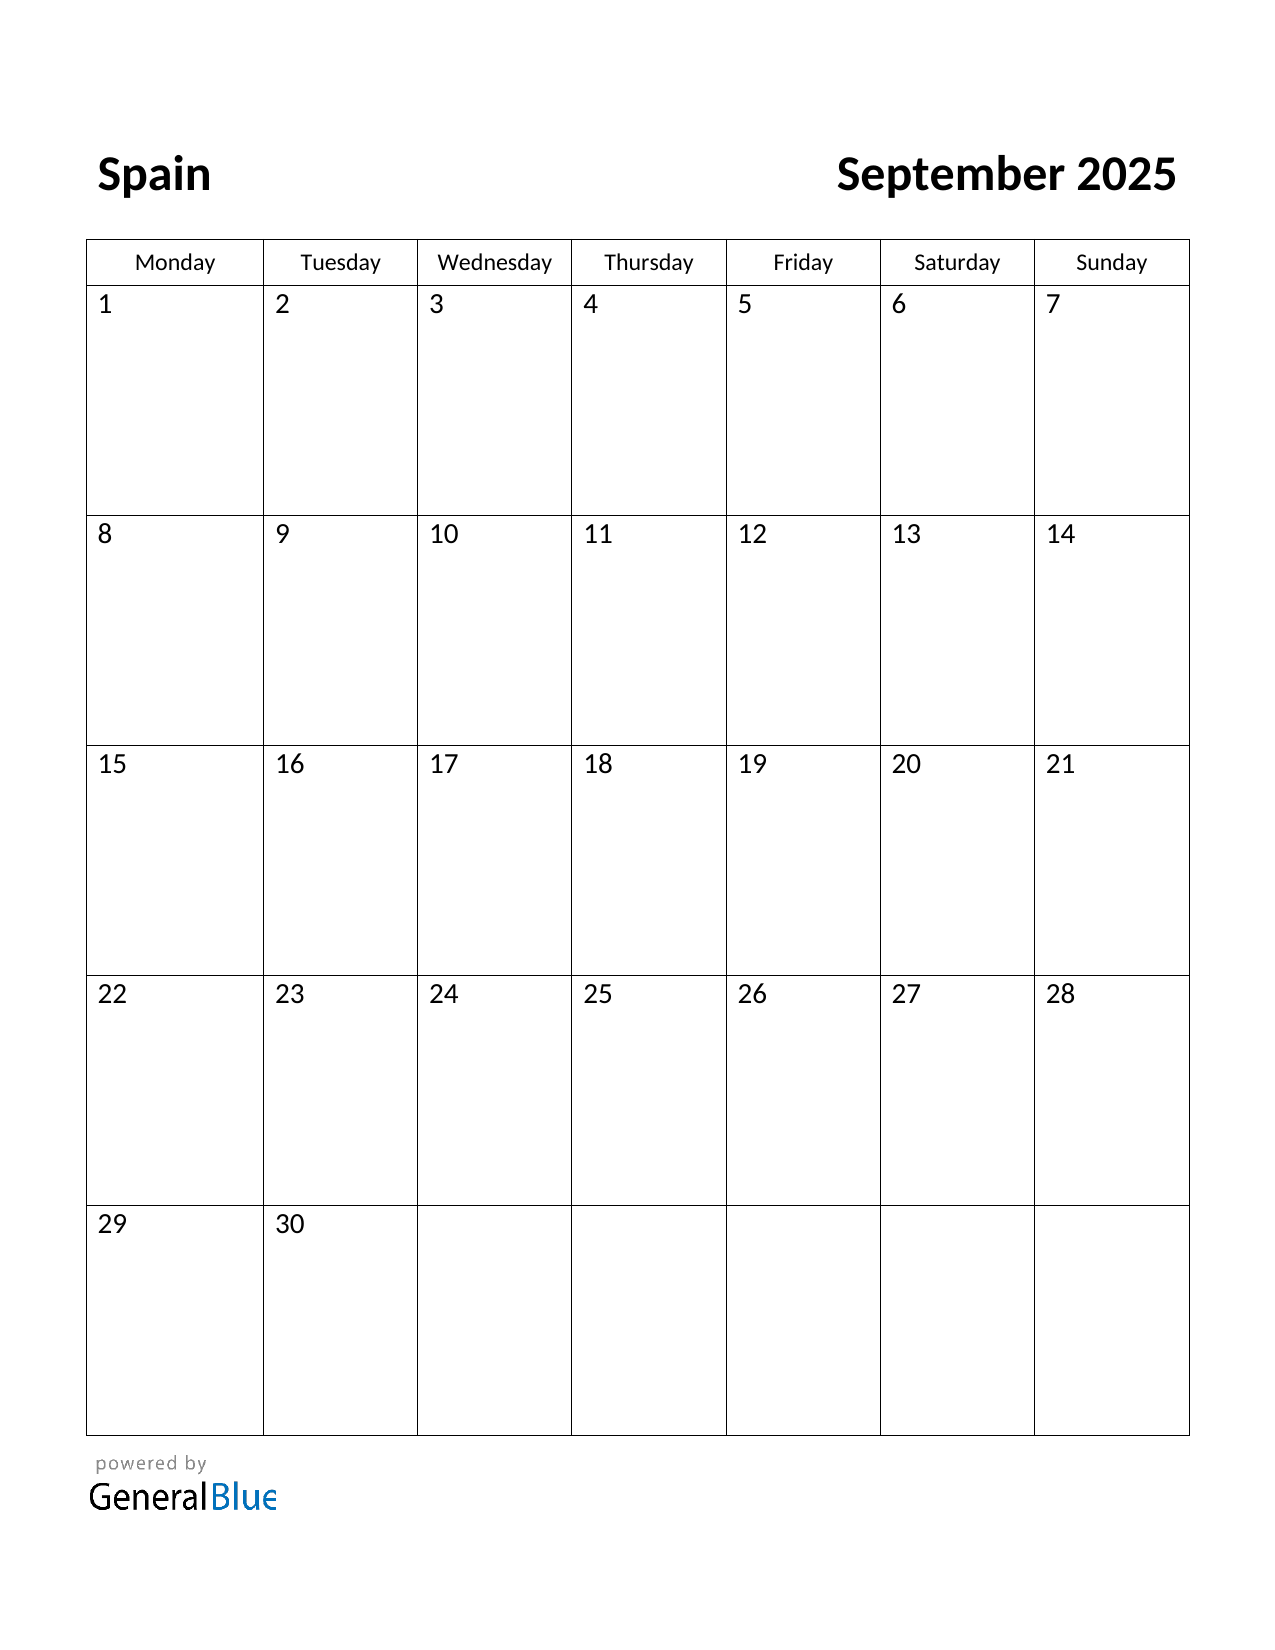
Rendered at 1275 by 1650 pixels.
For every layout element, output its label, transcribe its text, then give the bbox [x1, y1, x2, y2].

table_cell 3 [418, 286, 571, 318]
table_cell 26 [727, 976, 880, 1008]
table_cell 9 [264, 516, 417, 548]
table_cell [1035, 1206, 1189, 1238]
table_cell 13 [881, 516, 1034, 548]
table_cell 12 [727, 516, 880, 548]
table_cell Wednesday [418, 240, 571, 284]
table_cell 8 [87, 516, 263, 548]
table_cell [881, 1008, 1034, 1204]
table_cell 6 [881, 286, 1034, 318]
table_cell 25 [572, 976, 726, 1008]
table_cell [572, 1206, 726, 1238]
table_cell [881, 318, 1034, 514]
table_cell 24 [418, 976, 571, 1008]
table_cell [727, 1238, 880, 1434]
table_cell 22 [87, 976, 263, 1008]
table_cell 19 [727, 746, 880, 778]
table_cell [87, 318, 263, 514]
table_cell [418, 1206, 571, 1238]
table_cell 20 [881, 746, 1034, 778]
table_cell [1035, 1008, 1189, 1204]
table_cell 16 [264, 746, 417, 778]
table_cell [881, 1206, 1034, 1238]
table_cell Monday [87, 240, 263, 284]
table_cell [727, 548, 880, 744]
table_cell [418, 1008, 571, 1204]
table_cell [418, 1238, 571, 1434]
table_cell 18 [572, 746, 726, 778]
table_cell [881, 548, 1034, 744]
table_cell 2 [264, 286, 417, 318]
table_cell 27 [881, 976, 1034, 1008]
table_cell [1035, 318, 1189, 514]
table_cell 11 [572, 516, 726, 548]
table_cell [1035, 1238, 1189, 1434]
table_cell [87, 1238, 263, 1434]
table_cell [572, 1238, 726, 1434]
table_cell 15 [87, 746, 263, 778]
table_cell [881, 1238, 1034, 1434]
table_cell Friday [727, 240, 880, 284]
picture [88, 1452, 276, 1515]
table_cell [881, 778, 1034, 974]
table_cell [87, 778, 263, 974]
table_cell 17 [418, 746, 571, 778]
table_cell [727, 1008, 880, 1204]
table_cell [87, 548, 263, 744]
table_cell 7 [1035, 286, 1189, 318]
table_cell 28 [1035, 976, 1189, 1008]
table_cell [572, 548, 726, 744]
table_header Spain [86, 105, 572, 239]
table_cell 1 [87, 286, 263, 318]
table_cell [264, 548, 417, 744]
table_cell [572, 1008, 726, 1204]
table_cell 4 [572, 286, 726, 318]
table_cell [87, 1008, 263, 1204]
table_cell Sunday [1035, 240, 1189, 284]
table_cell Tuesday [264, 240, 417, 284]
table_cell [572, 318, 726, 514]
table_cell [572, 778, 726, 974]
table_cell [727, 1206, 880, 1238]
table_cell 21 [1035, 746, 1189, 778]
table_cell [264, 1238, 417, 1434]
table_cell 29 [87, 1206, 263, 1238]
table_cell 5 [727, 286, 880, 318]
table_cell [86, 1436, 1189, 1534]
table_cell [727, 778, 880, 974]
table_cell [418, 778, 571, 974]
table_cell [418, 318, 571, 514]
table_cell 10 [418, 516, 571, 548]
table_cell [727, 318, 880, 514]
table_cell [264, 1008, 417, 1204]
table_cell 23 [264, 976, 417, 1008]
table_cell Saturday [881, 240, 1034, 284]
table_cell 30 [264, 1206, 417, 1238]
table_header September 2025 [572, 105, 1189, 239]
table_cell [264, 318, 417, 514]
table_cell [418, 548, 571, 744]
table_cell Thursday [572, 240, 726, 284]
table_cell 14 [1035, 516, 1189, 548]
table_cell [1035, 778, 1189, 974]
table_cell [1035, 548, 1189, 744]
table_cell [264, 778, 417, 974]
